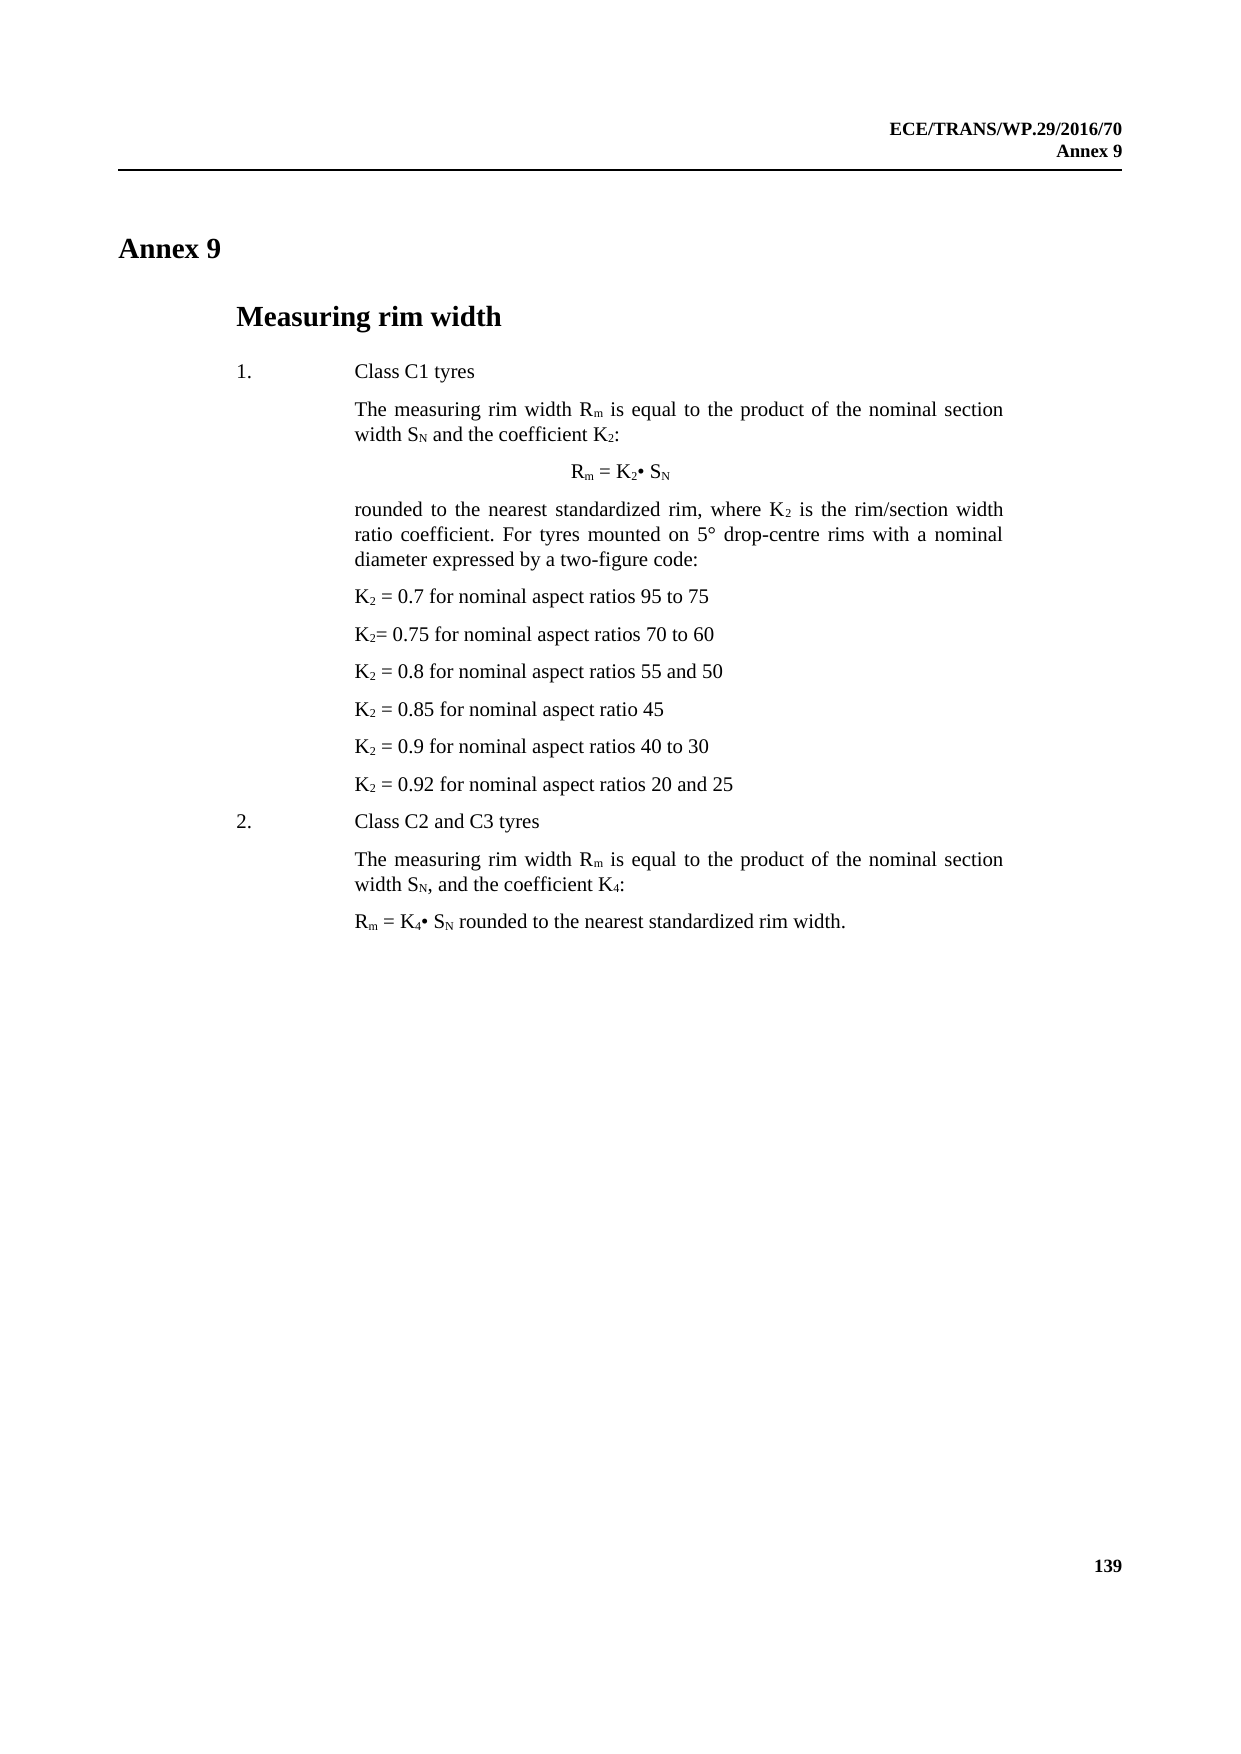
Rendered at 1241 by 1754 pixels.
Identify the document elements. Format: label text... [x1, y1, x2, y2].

text Rm = K4• SN rounded to the nearest standardized rim width. [236, 908, 1004, 933]
text K2 = 0.7 for nominal aspect ratios 95 to 75 [236, 583, 1004, 608]
text Rm = K2• SN [236, 458, 1004, 483]
text Measuring rim width [118, 302, 1004, 333]
text The measuring rim width Rm is equal to the product of the nominal section width SN and the coefficient K2: [236, 396, 1004, 446]
text K2 = 0.92 for nominal aspect ratios 20 and 25 [236, 771, 1004, 796]
text K2 = 0.9 for nominal aspect ratios 40 to 30 [236, 733, 1004, 758]
text The measuring rim width Rm is equal to the product of the nominal section width SN, and the coefficient K4: [236, 846, 1004, 896]
text 1. Class C1 tyres [236, 358, 1004, 383]
text K2 = 0.8 for nominal aspect ratios 55 and 50 [236, 658, 1004, 683]
text rounded to the nearest standardized rim, where K2 is the rim/section width ratio coefficient. For tyres mounted on 5° drop-centre rims with a nominal diameter expressed by a two-figure code: [236, 496, 1004, 571]
text K2= 0.75 for nominal aspect ratios 70 to 60 [236, 621, 1004, 646]
text 2. Class C2 and C3 tyres [236, 808, 1004, 833]
text Annex 9 [118, 233, 1004, 264]
text K2 = 0.85 for nominal aspect ratio 45 [236, 696, 1004, 721]
